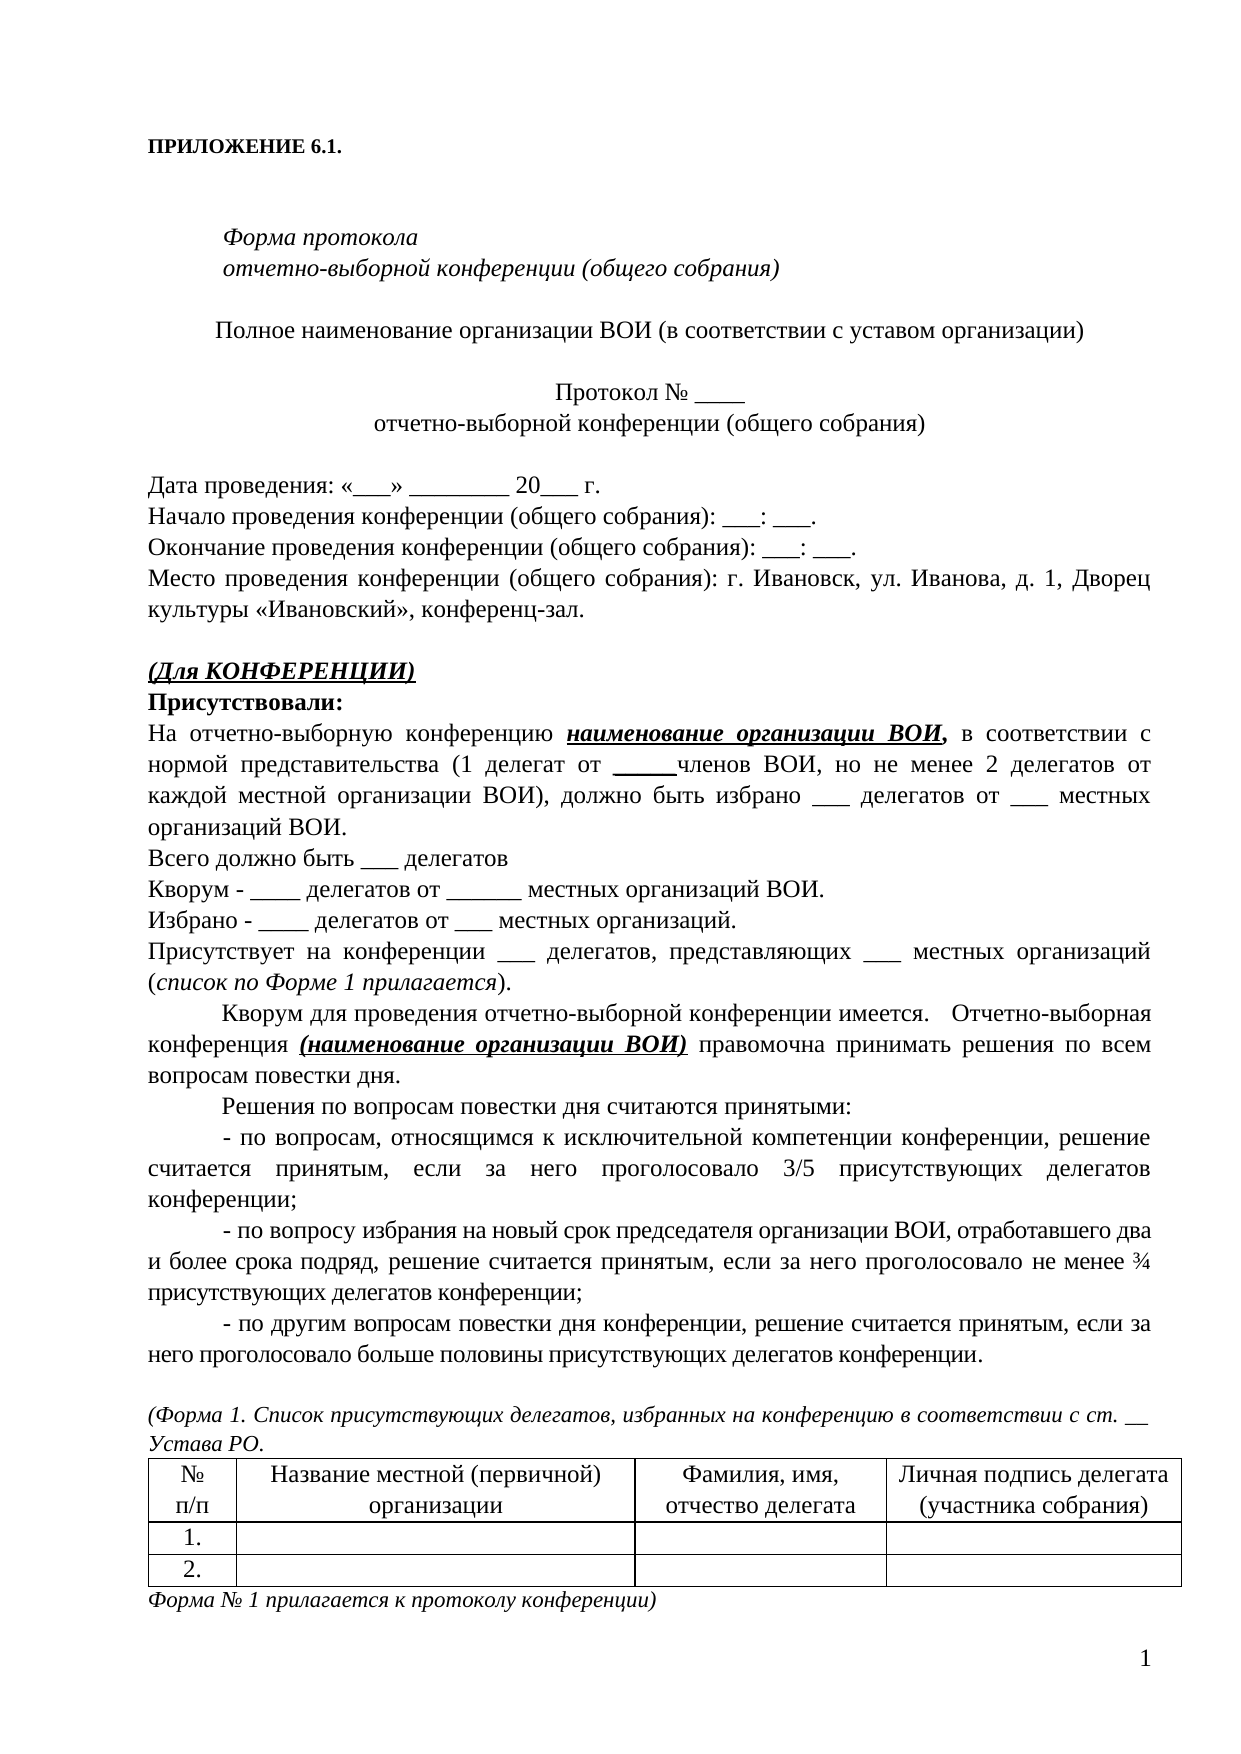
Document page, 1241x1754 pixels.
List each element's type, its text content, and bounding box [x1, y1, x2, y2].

text Решения по вопросам повестки дня считаются принятыми: [148, 1091, 1152, 1120]
table_header № п/п [149, 1459, 236, 1521]
text (Для КОНФЕРЕНЦИИ) [148, 656, 1152, 685]
list (Форма 1. Список присутствующих делегатов, избранных на конференцию в соответствии с ст. __ Устава РО. [148, 1401, 1152, 1456]
table_cell 1. [149, 1523, 236, 1553]
list Форма № 1 прилагается к протоколу конференции) [148, 1587, 1152, 1613]
text Кворум для проведения отчетно-выборной конференции имеется. Отчетно-выборная конференция (наименование организации ВОИ) правомочна принимать решения по всем вопросам повестки дня. [148, 998, 1152, 1089]
text Кворум - ____ делегатов от ______ местных организаций ВОИ. [148, 874, 1152, 902]
text Присутствует на конференции ___ делегатов, представляющих ___ местных организаций (список по Форме 1 прилагается). [148, 936, 1152, 996]
table_header Название местной (первичной) организации [237, 1459, 634, 1521]
text Начало проведения конференции (общего собрания): ___: ___. [148, 501, 1152, 530]
table_cell [237, 1523, 634, 1553]
text ПРИЛОЖЕНИЕ 6.1. [148, 134, 1152, 158]
text На отчетно-выборную конференцию наименование организации ВОИ, в соответствии с нормой представительства (1 делегат от _____членов ВОИ, но не менее 2 делегатов от каждой местной организации ВОИ), должно быть избрано ___ делегатов от ___ местных организаций ВОИ. [148, 718, 1152, 840]
table_header Личная подпись делегата (участника собрания) [887, 1459, 1181, 1521]
text Дата проведения: «___» ________ 20___ г. [148, 470, 1152, 499]
text Всего должно быть ___ делегатов [148, 843, 1152, 871]
text Протокол № ____ [148, 377, 1152, 406]
text Окончание проведения конференции (общего собрания): ___: ___. [148, 532, 1152, 561]
text Избрано - ____ делегатов от ___ местных организаций. [148, 905, 1152, 933]
table_cell [636, 1555, 886, 1586]
text отчетно-выборной конференции (общего собрания) [148, 253, 1152, 282]
text Полное наименование организации ВОИ (в соответствии с уставом организации) [148, 315, 1152, 344]
subtitle Форма протокола [148, 222, 1152, 251]
text - по вопросу избрания на новый срок председателя организации ВОИ, отработавшего два и более срока подряд, решение считается принятым, если за него проголосовало не менее ¾ присутствующих делегатов конференции; [148, 1215, 1152, 1306]
text - по другим вопросам повестки дня конференции, решение считается принятым, если за него проголосовало больше половины присутствующих делегатов конференции. [148, 1308, 1152, 1368]
text отчетно-выборной конференции (общего собрания) [148, 408, 1152, 437]
table_header Фамилия, имя, отчество делегата [636, 1459, 886, 1521]
table_cell [237, 1555, 634, 1586]
table_cell 2. [149, 1555, 236, 1586]
text - по вопросам, относящимся к исключительной компетенции конференции, решение считается принятым, если за него проголосовало 3/5 присутствующих делегатов конференции; [148, 1122, 1152, 1213]
table_cell [636, 1523, 886, 1553]
table_cell [887, 1555, 1181, 1586]
text Место проведения конференции (общего собрания): г. Ивановск, ул. Иванова, д. 1, Дворец культуры «Ивановский», конференц-зал. [148, 563, 1152, 623]
table_cell [887, 1523, 1181, 1553]
text Присутствовали: [148, 687, 1152, 716]
